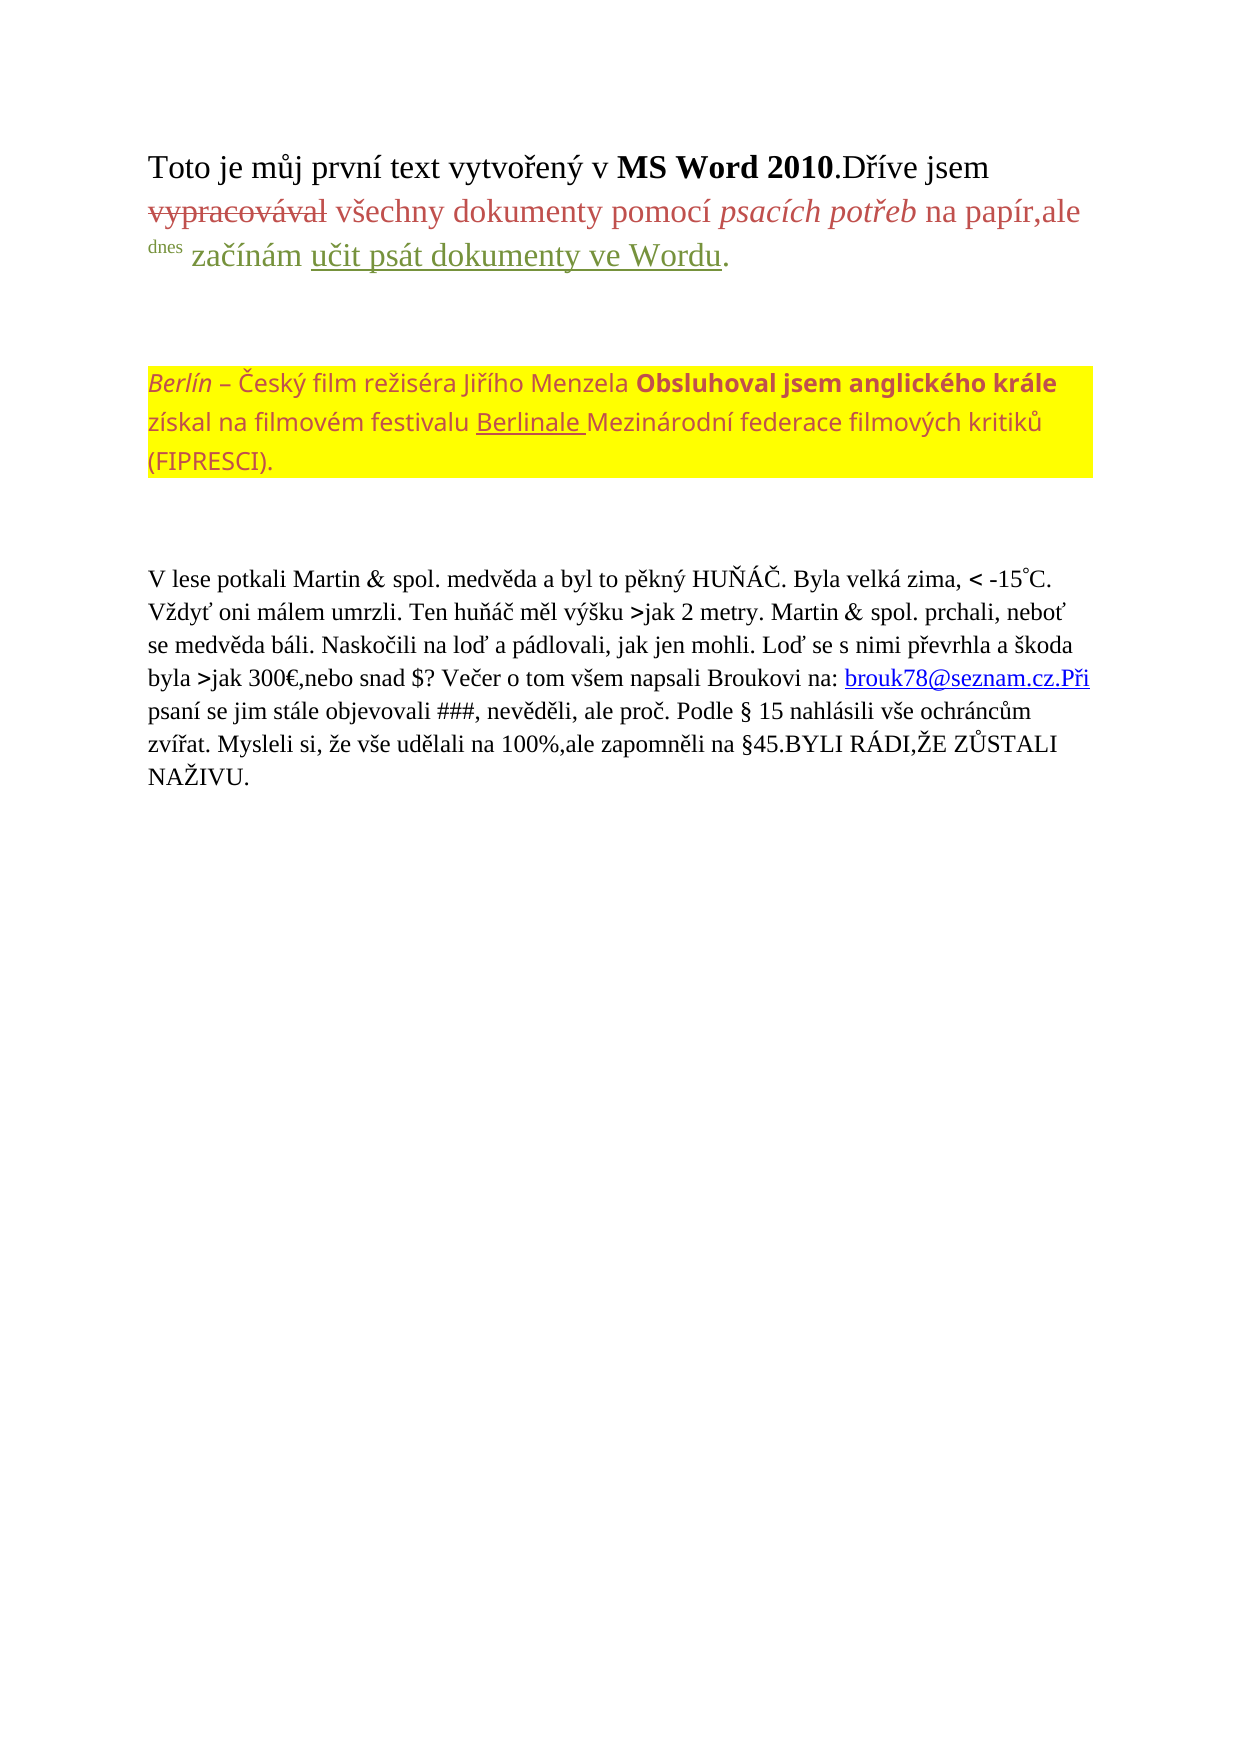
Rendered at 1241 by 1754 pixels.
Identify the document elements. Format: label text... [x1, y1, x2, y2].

text Toto je můj první text vytvořený v MS Word 2010.Dříve jsem vypracovával všechny dokumenty pomocí psacích potřeb na papír,ale dnes začínám učit psát dokumenty ve Wordu. [148, 148, 1093, 274]
text Berlín – Český film režiséra Jiřího Menzela Obsluhoval jsem anglického krále získal na filmovém festivalu Berlinale Mezinárodní federace filmových kritiků (FIPRESCI). [148, 366, 1093, 478]
text V lese potkali Martin spol. medvěda a byl to pěkný HUŇÁČ. Byla velká zima, -15C. Vždyť oni málem umrzli. Ten huňáč měl výšku jak 2 metry. Martin spol. prchali, neboť se medvěda báli. Naskočili na loď a pádlovali, jak jen mohli. Loď se s nimi převrhla a škoda byla jak 300€,nebo snad $? Večer o tom všem napsali Broukovi na: brouk78@seznam.cz.Při psaní se jim stále objevovali ###, nevěděli, ale proč. Podle § 15 nahlásili vše ochráncům zvířat. Mysleli si, že vše udělali na 100%,ale zapomněli na §45.BYLI RÁDI,ŽE ZŮSTALI NAŽIVU. [148, 564, 1093, 791]
